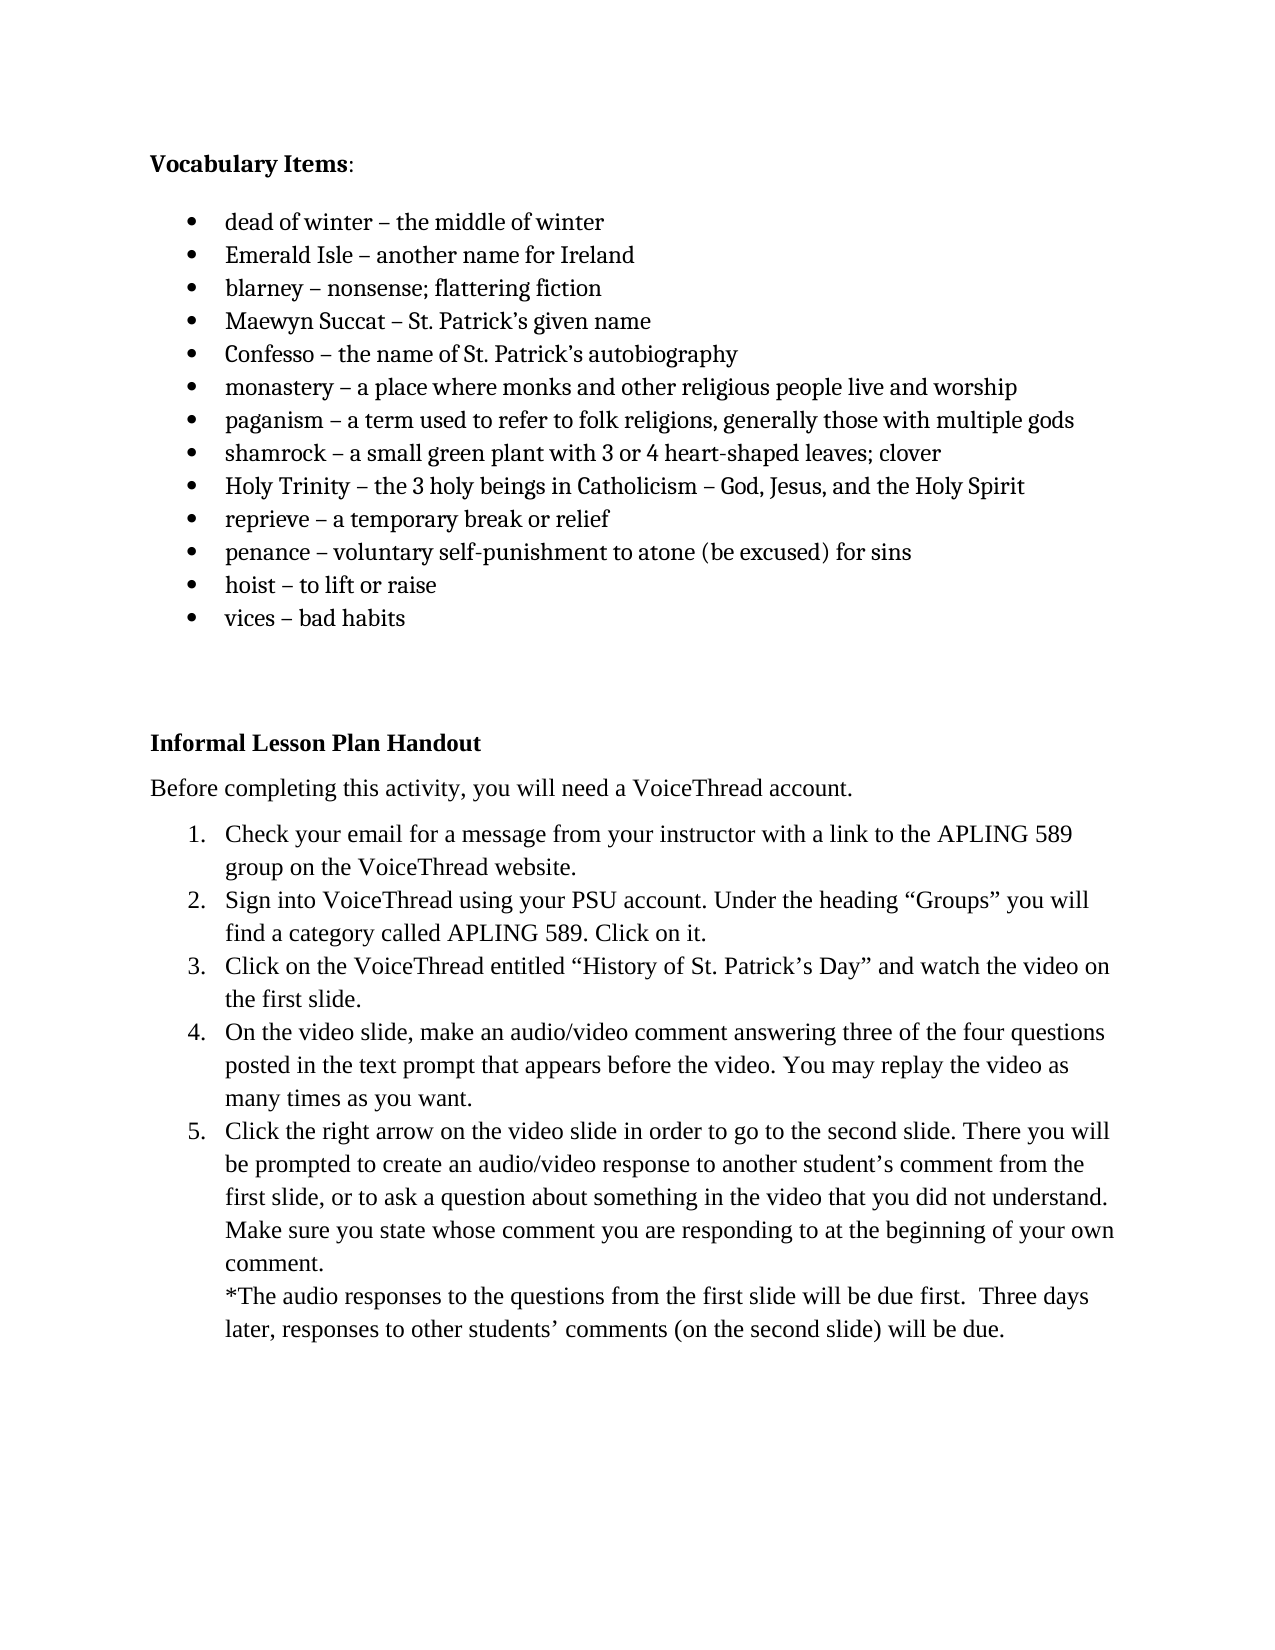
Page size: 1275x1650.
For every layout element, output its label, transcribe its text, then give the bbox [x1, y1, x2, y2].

list monastery – a place where monks and other religious people live and worship [187, 373, 1125, 401]
text Informal Lesson Plan Handout [150, 728, 1125, 756]
list Confesso – the name of St. Patrick’s autobiography [187, 339, 1125, 368]
list shamrock – a small green plant with 3 or 4 heart-shaped leaves; clover [187, 439, 1125, 467]
list Click the right arrow on the video slide in order to go to the second slide. There you will be prompted to create an audio/video response to another student’s comment from the first slide, or to ask a question about something in the video that you did not understand. Make sure you state whose comment you are responding to at the beginning of your own comment. [187, 1116, 1125, 1277]
list blarney – nonsense; flattering fiction [187, 273, 1125, 302]
list Check your email for a message from your instructor with a link to the APLING 589 group on the VoiceThread website. [187, 819, 1125, 880]
list Vocabulary Items: [150, 150, 1125, 179]
list hoist – to lift or raise [187, 571, 1125, 599]
list Click on the VoiceThread entitled “History of St. Patrick’s Day” and watch the video on the first slide. [187, 951, 1125, 1012]
list Emerald Isle – another name for Ireland [187, 241, 1125, 269]
list paganism – a term used to refer to folk religions, generally those with multiple gods [187, 406, 1125, 434]
list *The audio responses to the questions from the first slide will be due first. Three days later, responses to other students’ comments (on the second slide) will be due. [225, 1281, 1125, 1343]
text Before completing this activity, you will need a VoiceThread account. [150, 773, 1125, 802]
list Sign into VoiceThread using your PSU account. Under the heading “Groups” you will find a category called APLING 589. Click on it. [187, 885, 1125, 946]
list dead of winter – the middle of winter [187, 207, 1125, 236]
list vices – bad habits [187, 604, 1125, 632]
list penance – voluntary self-punishment to atone (be excused) for sins [187, 538, 1125, 566]
list On the video slide, make an audio/video comment answering three of the four questions posted in the text prompt that appears before the video. You may replay the video as many times as you want. [187, 1017, 1125, 1112]
list Holy Trinity – the 3 holy beings in Catholicism – God, Jesus, and the Holy Spirit [187, 472, 1125, 500]
list reprieve – a temporary break or relief [187, 505, 1125, 533]
list Maewyn Succat – St. Patrick’s given name [187, 307, 1125, 335]
